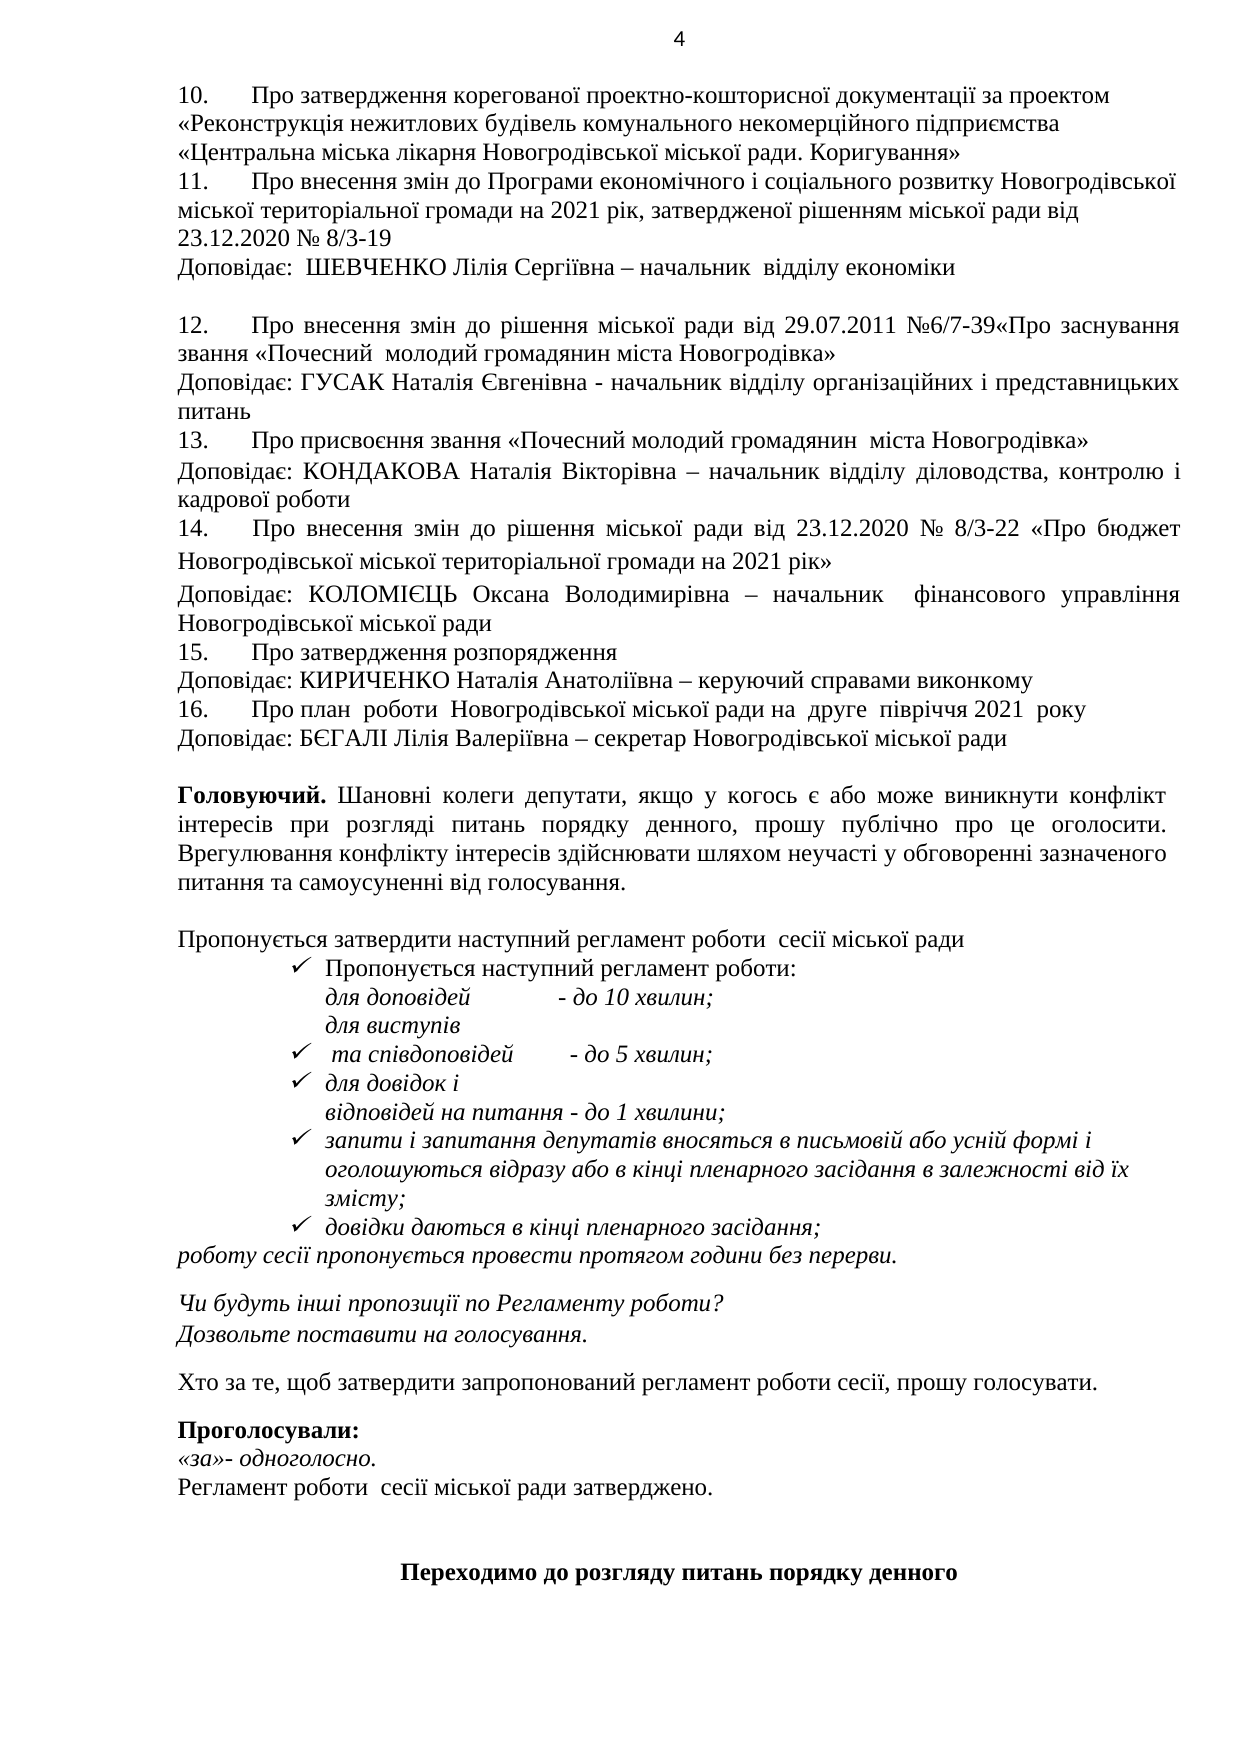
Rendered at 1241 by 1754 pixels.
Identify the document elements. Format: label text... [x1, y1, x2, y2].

text 12. Про внесення змін до рішення міської ради від 29.07.2011 №6/7-39«Про заснування звання «Почесний молодий громадянин міста Новогродівка» [177, 310, 1181, 367]
list та співдоповідей - до 5 хвилин; [287, 1039, 1181, 1068]
text 16. Про план роботи Новогродівської міської ради на друге півріччя 2021 року [177, 694, 1181, 723]
list запити і запитання депутатів вносяться в письмовій або усній формі і оголошуються відразу або в кінці пленарного засідання в залежності від їх змісту; [287, 1126, 1181, 1212]
text 14. Про внесення змін до рішення міської ради від 23.12.2020 № 8/3-22 «Про бюджет Новогродівської міської територіальної громади на 2021 рік» [177, 513, 1181, 575]
text 13. Про присвоєння звання «Почесний молодий громадянин міста Новогродівка» [177, 425, 1181, 453]
text роботу сесії пропонується провести протягом години без перерви. [177, 1241, 1181, 1269]
text Чи будуть інші пропозиції по Регламенту роботи? Дозвольте поставити на голосування. [177, 1288, 1181, 1348]
text 11. Про внесення змін до Програми економічного і соціального розвитку Новогродівської міської територіальної громади на 2021 рік, затвердженої рішенням міської ради від 23.12.2020 № 8/3-19 [177, 166, 1181, 252]
text Доповідає: БЄГАЛІ Лілія Валеріївна – секретар Новогродівської міської ради [177, 723, 1181, 752]
text Доповідає: КОНДАКОВА Наталія Вікторівна – начальник відділу діловодства, контролю і кадрової роботи [177, 456, 1181, 513]
text 10. Про затвердження корегованої проектно-кошторисної документації за проектом «Реконструкція нежитлових будівель комунального некомерційного підприємства «Центральна міська лікарня Новогродівської міської ради. Коригування» [177, 80, 1181, 166]
text Регламент роботи сесії міської ради затверджено. [177, 1472, 1181, 1501]
text Переходимо до розгляду питань порядку денного [177, 1557, 1181, 1586]
text Хто за те, щоб затвердити запропонований регламент роботи сесії, прошу голосувати. [177, 1367, 1181, 1396]
text Доповідає: ГУСАК Наталія Євгенівна - начальник відділу організаційних і представницьких питань [177, 367, 1181, 425]
text Проголосували: [177, 1415, 1181, 1443]
text 15. Про затвердження розпорядження [177, 637, 1181, 666]
text Доповідає: ШЕВЧЕНКО Лілія Сергіївна – начальник відділу економіки [508, 252, 1181, 281]
text Доповідає: КИРИЧЕНКО Наталія Анатоліївна – керуючий справами виконкому [177, 666, 1181, 694]
text Доповідає: КОЛОМІЄЦЬ Оксана Володимирівна – начальник фінансового управління Новогродівської міської ради [177, 579, 1181, 637]
list для довідок і відповідей на питання - до 1 хвилини; [287, 1068, 1181, 1126]
text «за»- одноголосно. [177, 1443, 1181, 1472]
list Пропонується наступний регламент роботи: для доповідей - до 10 хвилин; для виступів [287, 953, 1181, 1039]
text Пропонується затвердити наступний регламент роботи сесії міської ради [177, 924, 1181, 953]
list довідки даються в кінці пленарного засідання; [287, 1212, 1181, 1241]
text Головуючий. Шановні колеги депутати, якщо у когось є або може виникнути конфлікт інтересів при розгляді питань порядку денного, прошу публічно про це оголосити. Врегулювання конфлікту інтересів здійснювати шляхом неучасті у обговоренні зазначеного питання та самоусуненні від голосування. [177, 781, 1167, 896]
